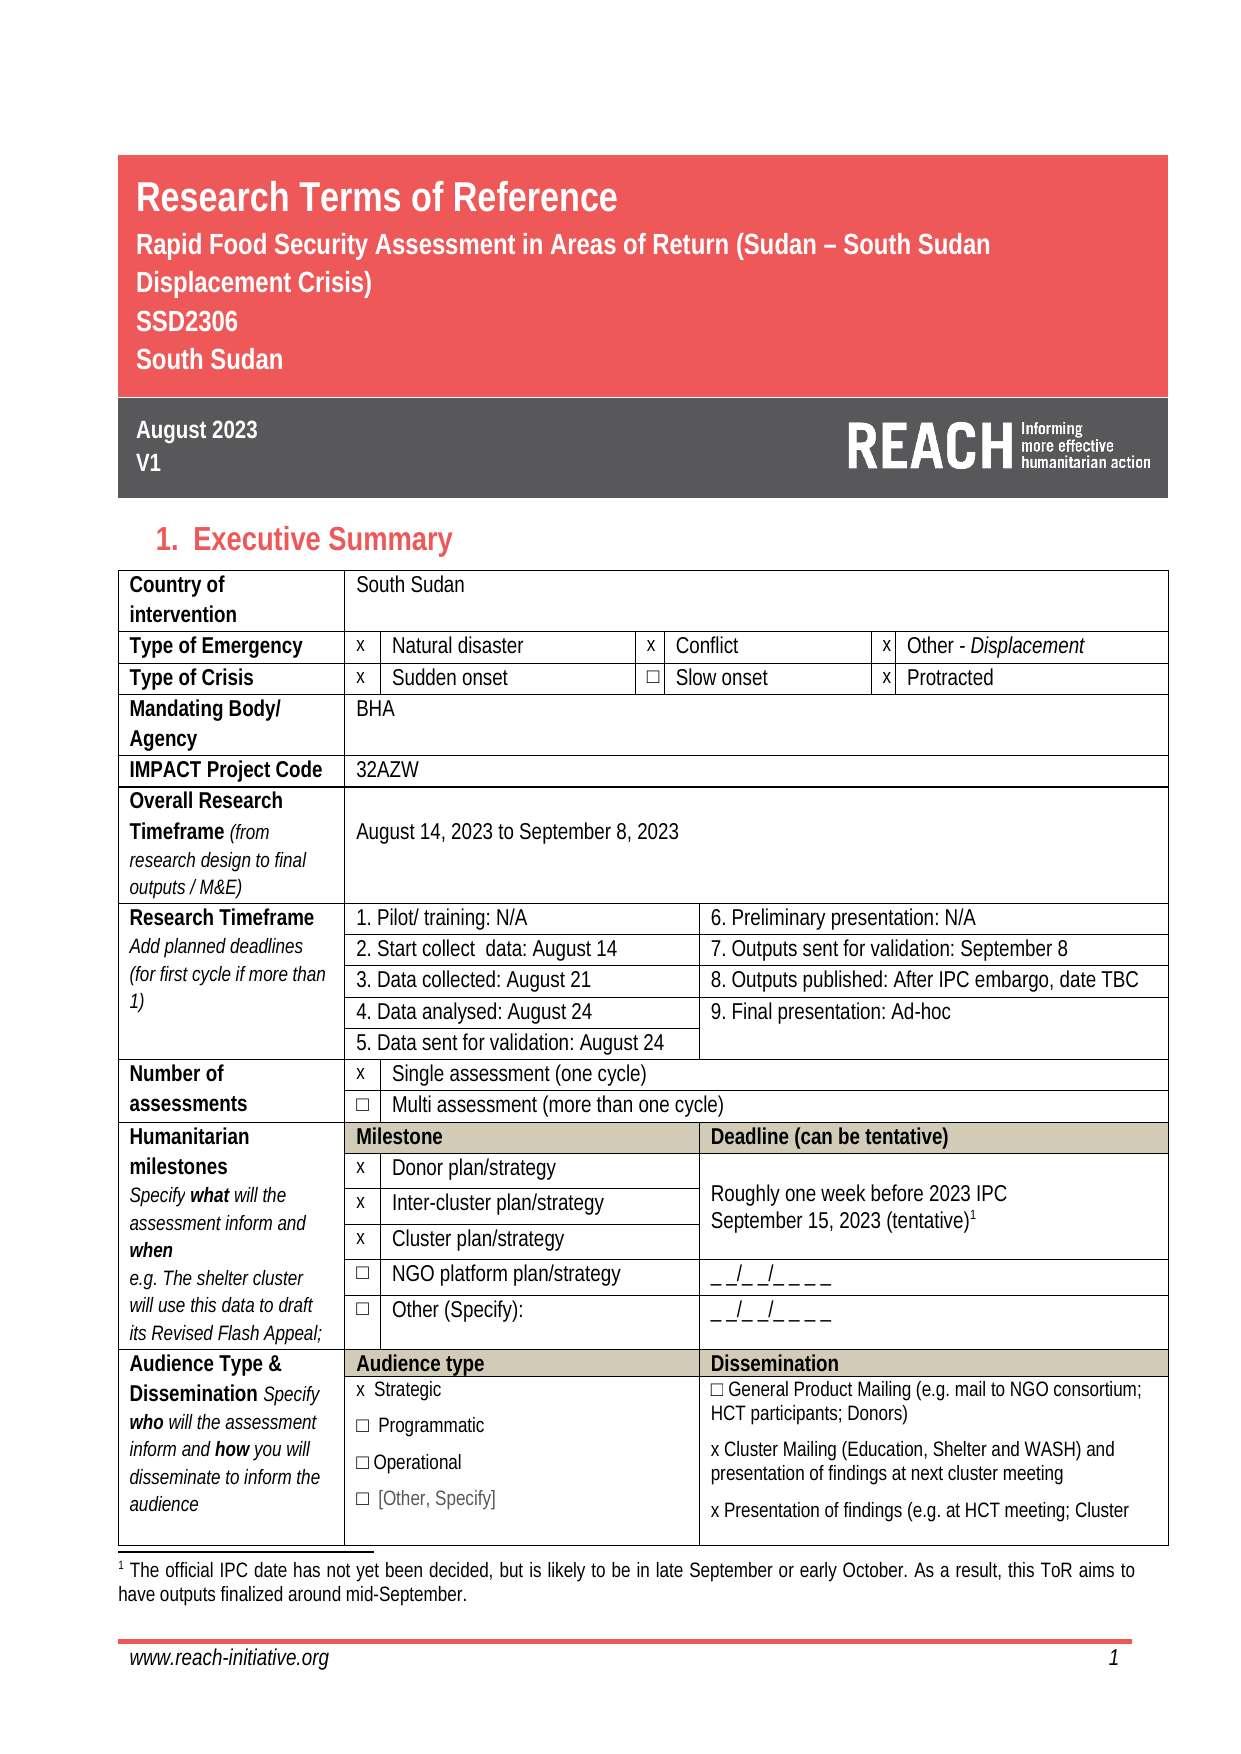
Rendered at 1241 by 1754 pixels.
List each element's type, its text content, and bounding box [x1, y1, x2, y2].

table_cell Roughly one week before 2023 IPC September 15, 2023 (tentative) [700, 1154, 1168, 1259]
table_cell Type of Crisis [119, 664, 344, 694]
table_cell _ _/_ _/_ _ _ _ [700, 1296, 1168, 1348]
table_cell Other - Displacement [896, 632, 1168, 662]
table_cell Cluster plan/strategy [381, 1225, 699, 1259]
table_cell Mandating Body/ Agency [119, 695, 344, 755]
table_cell x [872, 664, 895, 694]
table_cell Audience type [345, 1350, 699, 1376]
subtitle Executive Summary [156, 519, 1137, 557]
table_cell Deadline (can be tentative) [700, 1123, 1168, 1153]
table_header Research Terms of Reference Rapid Food Security Assessment in Areas of Return (Sudan – South Sudan Displacement Crisis) SSD2306 South Sudan [118, 155, 1168, 397]
table_cell Protracted [896, 664, 1168, 694]
table_cell 6. Preliminary presentation: N/A [700, 904, 1168, 934]
table_cell BHA [345, 695, 1168, 755]
table_cell 9. Final presentation: Ad-hoc [700, 998, 1168, 1059]
table_cell Other (Specify): [381, 1296, 699, 1348]
table_cell Single assessment (one cycle) [381, 1060, 1168, 1090]
table_cell Research Timeframe Add planned deadlines (for first cycle if more than 1) [119, 904, 344, 1059]
table_cell Inter-cluster plan/strategy [381, 1189, 699, 1224]
table_cell NGO platform plan/strategy [381, 1260, 699, 1294]
table_cell Multi assessment (more than one cycle) [381, 1091, 1168, 1122]
table_cell Number of assessments [119, 1060, 344, 1122]
table_cell x [345, 1060, 380, 1090]
table_cell 2. Start collect data: August 14 [345, 935, 699, 965]
table_cell Slow onset [665, 664, 871, 694]
table_cell _ _/_ _/_ _ _ _ [700, 1260, 1168, 1294]
table_cell [590, 398, 1168, 498]
table_cell □ [345, 1296, 380, 1348]
table_cell x [345, 1189, 380, 1224]
picture [845, 419, 1151, 473]
table_cell Overall Research Timeframe (from research design to final outputs / M&E) [119, 788, 344, 903]
table_cell 4. Data analysed: August 24 [345, 998, 699, 1028]
table_cell Milestone [345, 1123, 699, 1153]
table_cell Dissemination [700, 1350, 1168, 1376]
table_header South Sudan [345, 571, 1168, 631]
table_cell Audience Type & Dissemination Specify who will the assessment inform and how you will disseminate to inform the audience [119, 1350, 344, 1544]
table_cell 32AZW [345, 756, 1168, 786]
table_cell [700, 1377, 1168, 1544]
table_cell □ [345, 1091, 380, 1122]
table_cell Conflict [665, 632, 871, 662]
table_header Country of intervention [119, 571, 344, 631]
table_cell □ [636, 664, 664, 694]
table_cell x [345, 632, 380, 662]
table_cell August 14, 2023 to September 8, 2023 [345, 788, 1168, 903]
table_cell x [636, 632, 664, 662]
table_cell x [872, 632, 895, 662]
table_cell IMPACT Project Code [119, 756, 344, 786]
table_cell 1. Pilot/ training: N/A [345, 904, 699, 934]
table_cell x [345, 1154, 380, 1188]
table_cell 7. Outputs sent for validation: September 8 [700, 935, 1168, 965]
table_cell □ [345, 1260, 380, 1294]
table_cell x [345, 664, 380, 694]
table_cell August 2023 V1 [118, 398, 590, 498]
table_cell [345, 1377, 699, 1544]
table_cell x [345, 1225, 380, 1259]
table_cell Donor plan/strategy [381, 1154, 699, 1188]
table_cell Natural disaster [381, 632, 635, 662]
table_cell Humanitarian milestones Specify what will the assessment inform and when e.g. The shelter cluster will use this data to draft its Revised Flash Appeal; [119, 1123, 344, 1348]
table_cell 5. Data sent for validation: August 24 [345, 1029, 699, 1059]
table_cell Sudden onset [381, 664, 635, 694]
table_cell 3. Data collected: August 21 [345, 966, 699, 997]
table_cell Type of Emergency [119, 632, 344, 662]
table_cell 8. Outputs published: After IPC embargo, date TBC [700, 966, 1168, 997]
